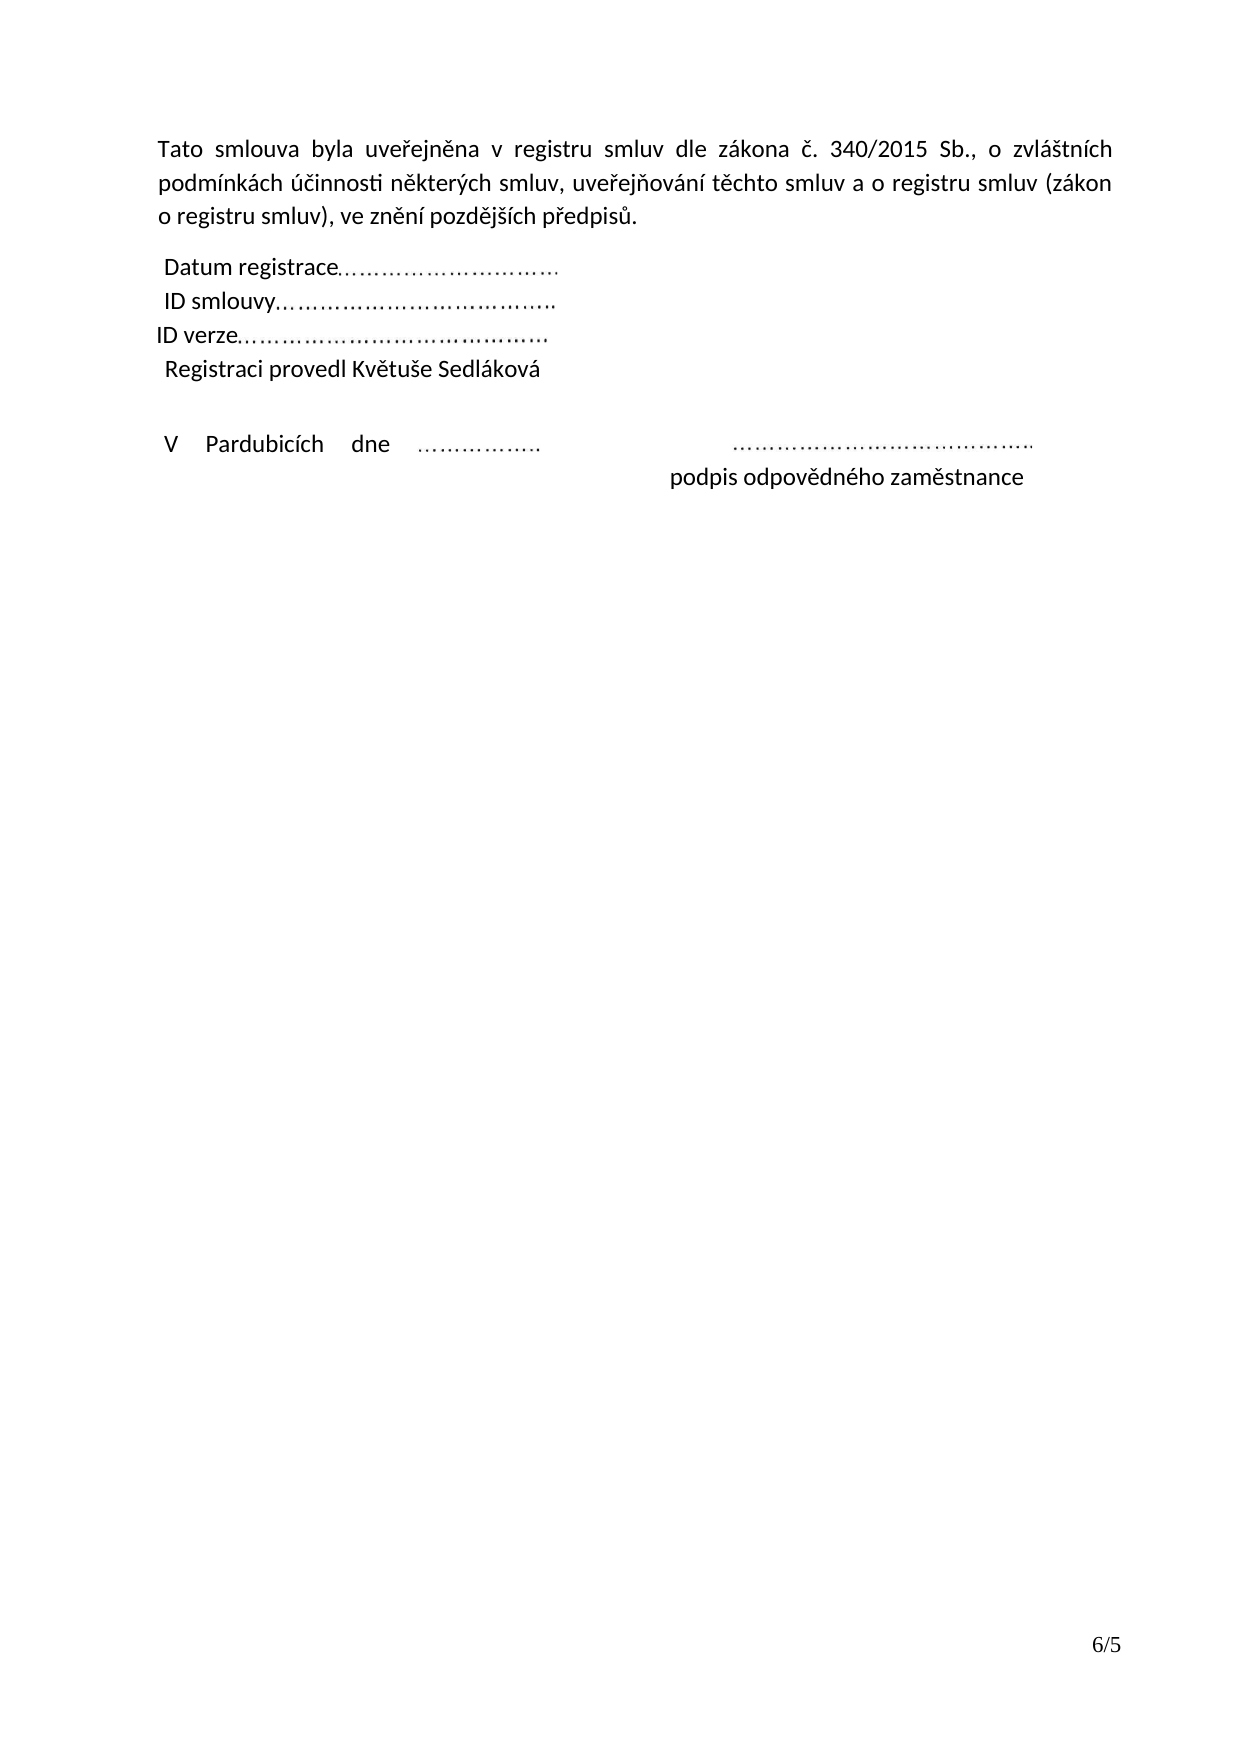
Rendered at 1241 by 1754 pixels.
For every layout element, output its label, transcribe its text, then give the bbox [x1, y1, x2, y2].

text ID verze [156, 319, 1113, 349]
text Datum registrace [164, 251, 1113, 282]
picture [417, 444, 1033, 452]
picture [338, 271, 558, 276]
text Registraci provedl Květuše Sedláková [164, 353, 1113, 383]
text V Pardubicích dne podpis odpovědného zaměstnance [164, 428, 1032, 492]
picture [275, 305, 555, 310]
text Tato smlouva byla uveřejněna v registru smluv dle zákona č. 340/2015 Sb., o zvláštních podmínkách účinnosti některých smluv, uveřejňování těchto smluv a o registru smluv (zákon o registru smluv), ve znění pozdějších předpisů. [157, 133, 1113, 231]
text ID smlouvy [164, 285, 1113, 316]
picture [238, 337, 548, 344]
